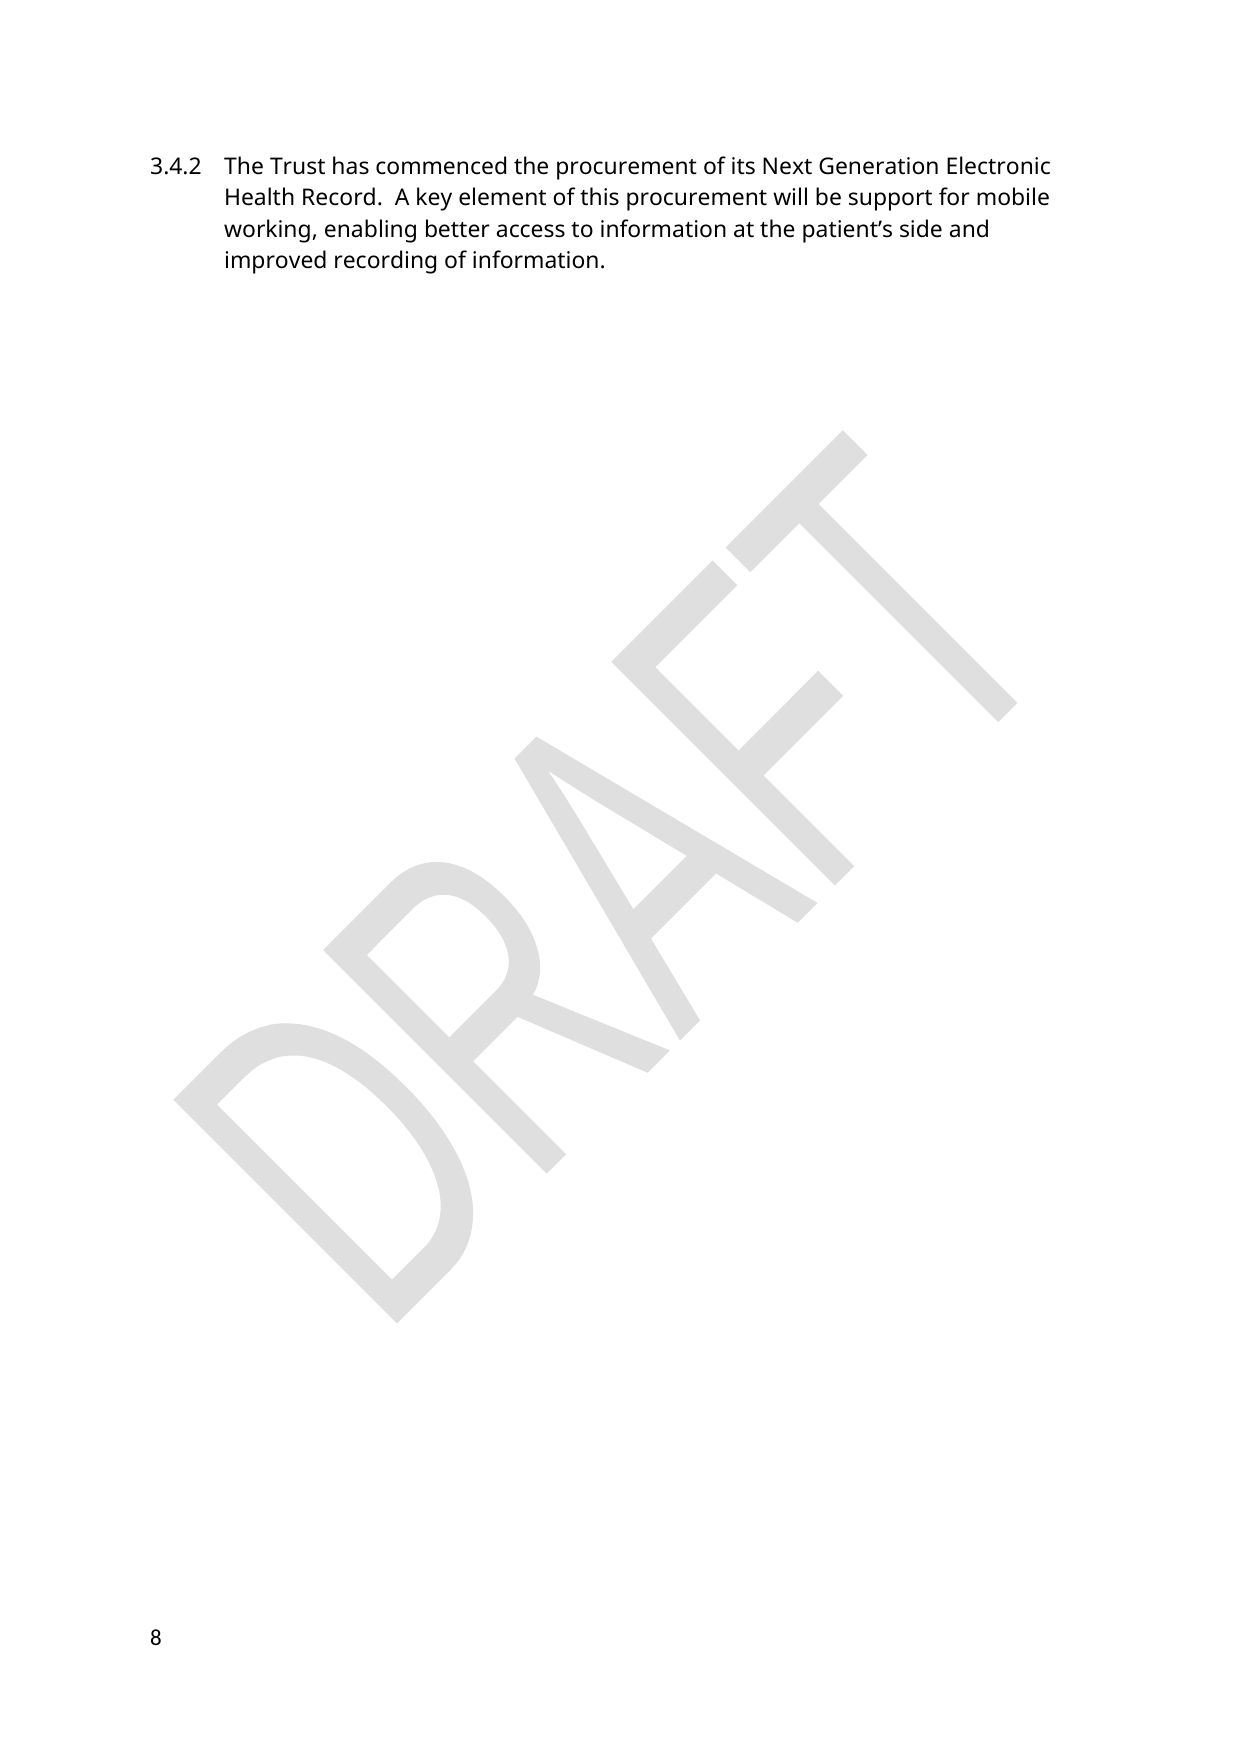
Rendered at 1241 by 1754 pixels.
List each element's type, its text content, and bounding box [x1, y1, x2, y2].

text 3.4.2 The Trust has commenced the procurement of its Next Generation Electronic Health Record. A key element of this procurement will be support for mobile working, enabling better access to information at the patient’s side and improved recording of information. [150, 150, 1090, 275]
